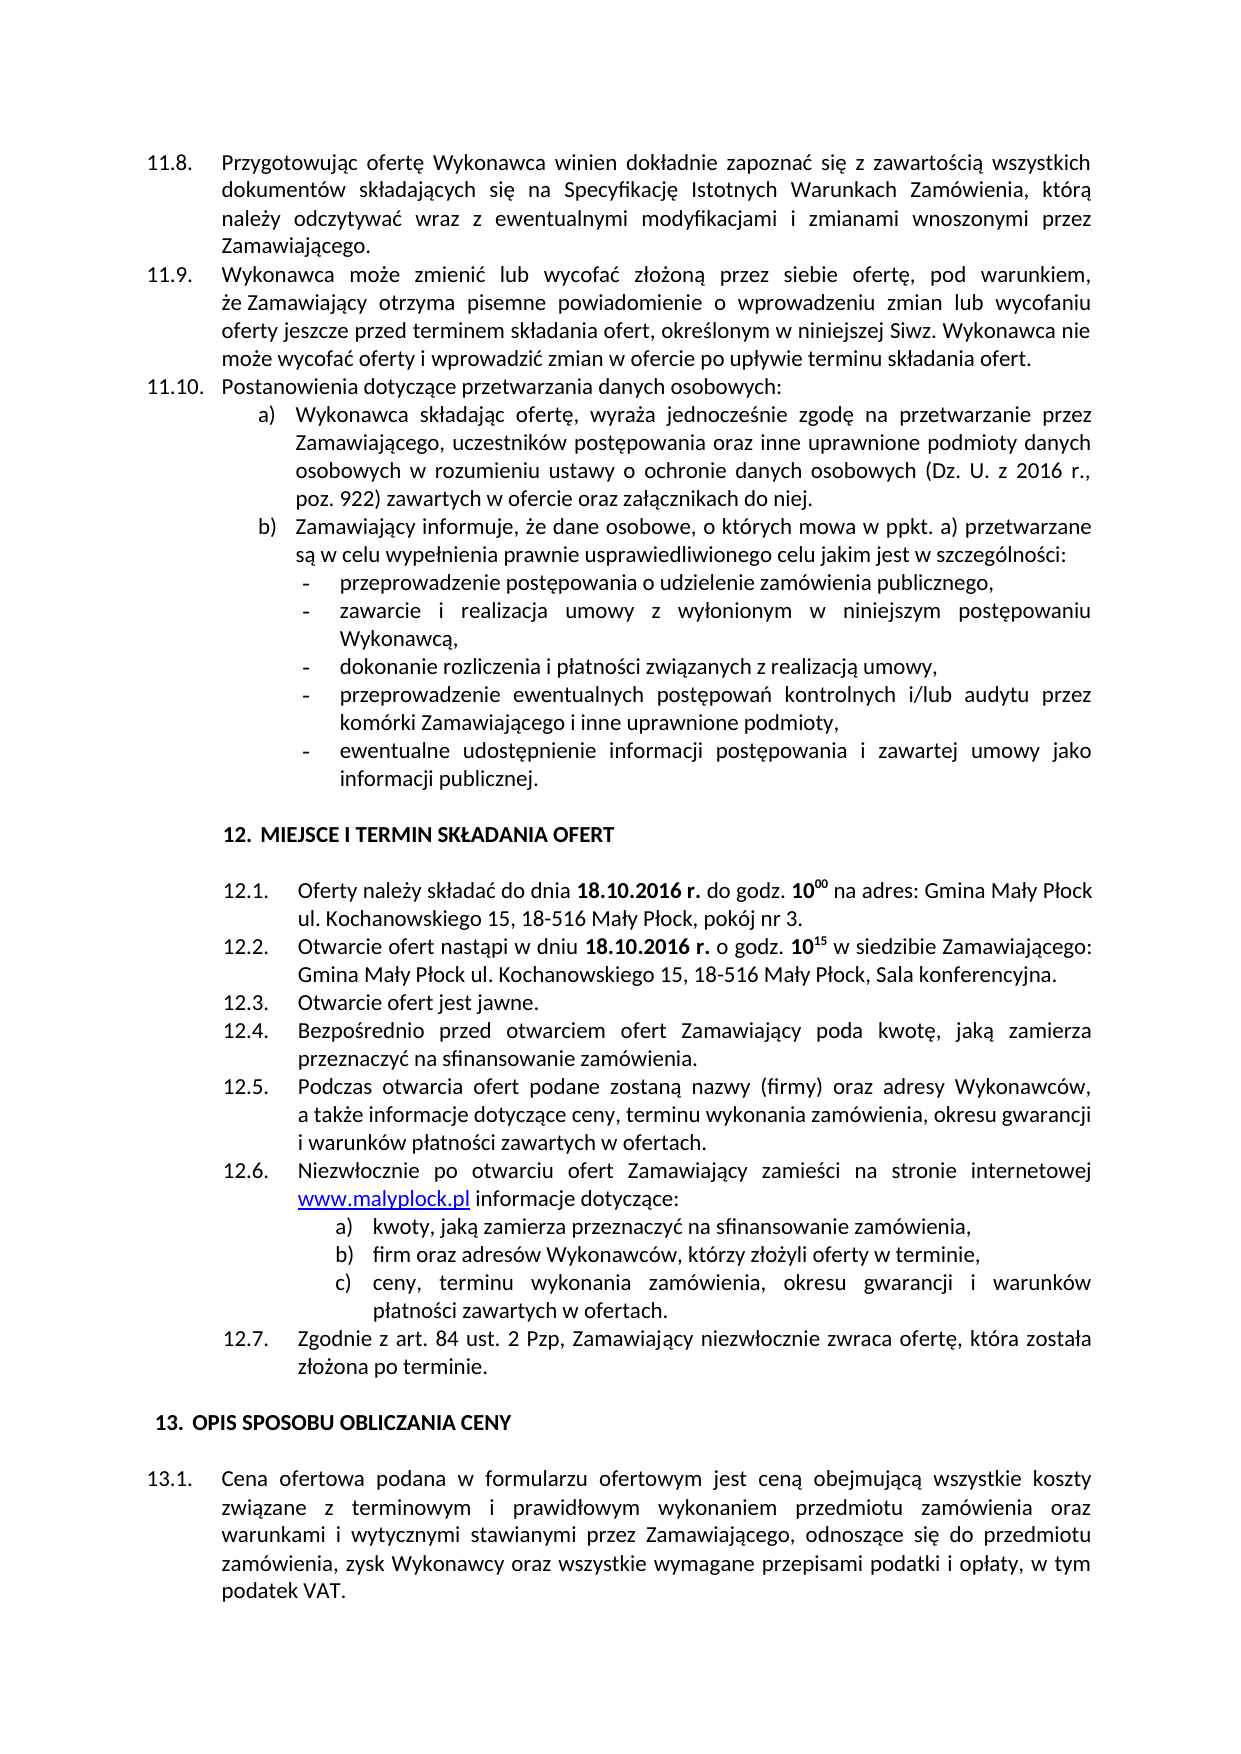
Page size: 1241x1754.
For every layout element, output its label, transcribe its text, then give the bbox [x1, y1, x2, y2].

list Postanowienia dotyczące przetwarzania danych osobowych: [146, 372, 1093, 400]
list Oferty należy składać do dnia 18.10.2016 r. do godz. 1000 na adres: Gmina Mały Płock ul. Kochanowskiego 15, 18-516 Mały Płock, pokój nr 3. [223, 876, 1093, 932]
list Wykonawca może zmienić lub wycofać złożoną przez siebie ofertę, pod warunkiem, że Zamawiający otrzyma pisemne powiadomienie o wprowadzeniu zmian lub wycofaniu oferty jeszcze przed terminem składania ofert, określonym w niniejszej Siwz. Wykonawca nie może wycofać oferty i wprowadzić zmian w ofercie po upływie terminu składania ofert. [146, 260, 1093, 372]
list ewentualne udostępnienie informacji postępowania i zawartej umowy jako informacji publicznej. [302, 736, 1093, 792]
list Bezpośrednio przed otwarciem ofert Zamawiający poda kwotę, jaką zamierza przeznaczyć na sfinansowanie zamówienia. [223, 1016, 1093, 1072]
list Przygotowując ofertę Wykonawca winien dokładnie zapoznać się z zawartością wszystkich dokumentów składających się na Specyfikację Istotnych Warunkach Zamówienia, którą należy odczytywać wraz z ewentualnymi modyfikacjami i zmianami wnoszonymi przez Zamawiającego. [146, 148, 1093, 260]
list zawarcie i realizacja umowy z wyłonionym w niniejszym postępowaniu Wykonawcą, [302, 596, 1093, 652]
list przeprowadzenie ewentualnych postępowań kontrolnych i/lub audytu przez komórki Zamawiającego i inne uprawnione podmioty, [302, 680, 1093, 736]
list Otwarcie ofert jest jawne. [223, 988, 1093, 1016]
list Cena ofertowa podana w formularzu ofertowym jest ceną obejmującą wszystkie koszty związane z terminowym i prawidłowym wykonaniem przedmiotu zamówienia oraz warunkami i wytycznymi stawianymi przez Zamawiającego, odnoszące się do przedmiotu zamówienia, zysk Wykonawcy oraz wszystkie wymagane przepisami podatki i opłaty, w tym podatek VAT. [146, 1464, 1093, 1605]
list kwoty, jaką zamierza przeznaczyć na sfinansowanie zamówienia, [335, 1212, 1093, 1240]
list firm oraz adresów Wykonawców, którzy złożyli oferty w terminie, [335, 1240, 1093, 1268]
list MIEJSCE I TERMIN SKŁADANIA OFERT [223, 820, 1093, 848]
list przeprowadzenie postępowania o udzielenie zamówienia publicznego, [302, 568, 1093, 596]
list dokonanie rozliczenia i płatności związanych z realizacją umowy, [302, 652, 1093, 680]
list ceny, terminu wykonania zamówienia, okresu gwarancji i warunków płatności zawartych w ofertach. [335, 1268, 1093, 1324]
list Niezwłocznie po otwarciu ofert Zamawiający zamieści na stronie internetowej www.malyplock.pl informacje dotyczące: [223, 1156, 1093, 1212]
list Zamawiający informuje, że dane osobowe, o których mowa w ppkt. a) przetwarzane są w celu wypełnienia prawnie usprawiedliwionego celu jakim jest w szczególności: [258, 512, 1093, 568]
list OPIS SPOSOBU OBLICZANIA CENY [154, 1408, 1093, 1437]
list Otwarcie ofert nastąpi w dniu 18.10.2016 r. o godz. 1015 w siedzibie Zamawiającego: Gmina Mały Płock ul. Kochanowskiego 15, 18-516 Mały Płock, Sala konferencyjna. [223, 932, 1093, 988]
list Podczas otwarcia ofert podane zostaną nazwy (firmy) oraz adresy Wykonawców, a także informacje dotyczące ceny, terminu wykonania zamówienia, okresu gwarancji i warunków płatności zawartych w ofertach. [223, 1072, 1093, 1156]
list Wykonawca składając ofertę, wyraża jednocześnie zgodę na przetwarzanie przez Zamawiającego, uczestników postępowania oraz inne uprawnione podmioty danych osobowych w rozumieniu ustawy o ochronie danych osobowych (Dz. U. z 2016 r., poz. 922) zawartych w ofercie oraz załącznikach do niej. [258, 400, 1093, 512]
list Zgodnie z art. 84 ust. 2 Pzp, Zamawiający niezwłocznie zwraca ofertę, która została złożona po terminie. [223, 1324, 1093, 1381]
